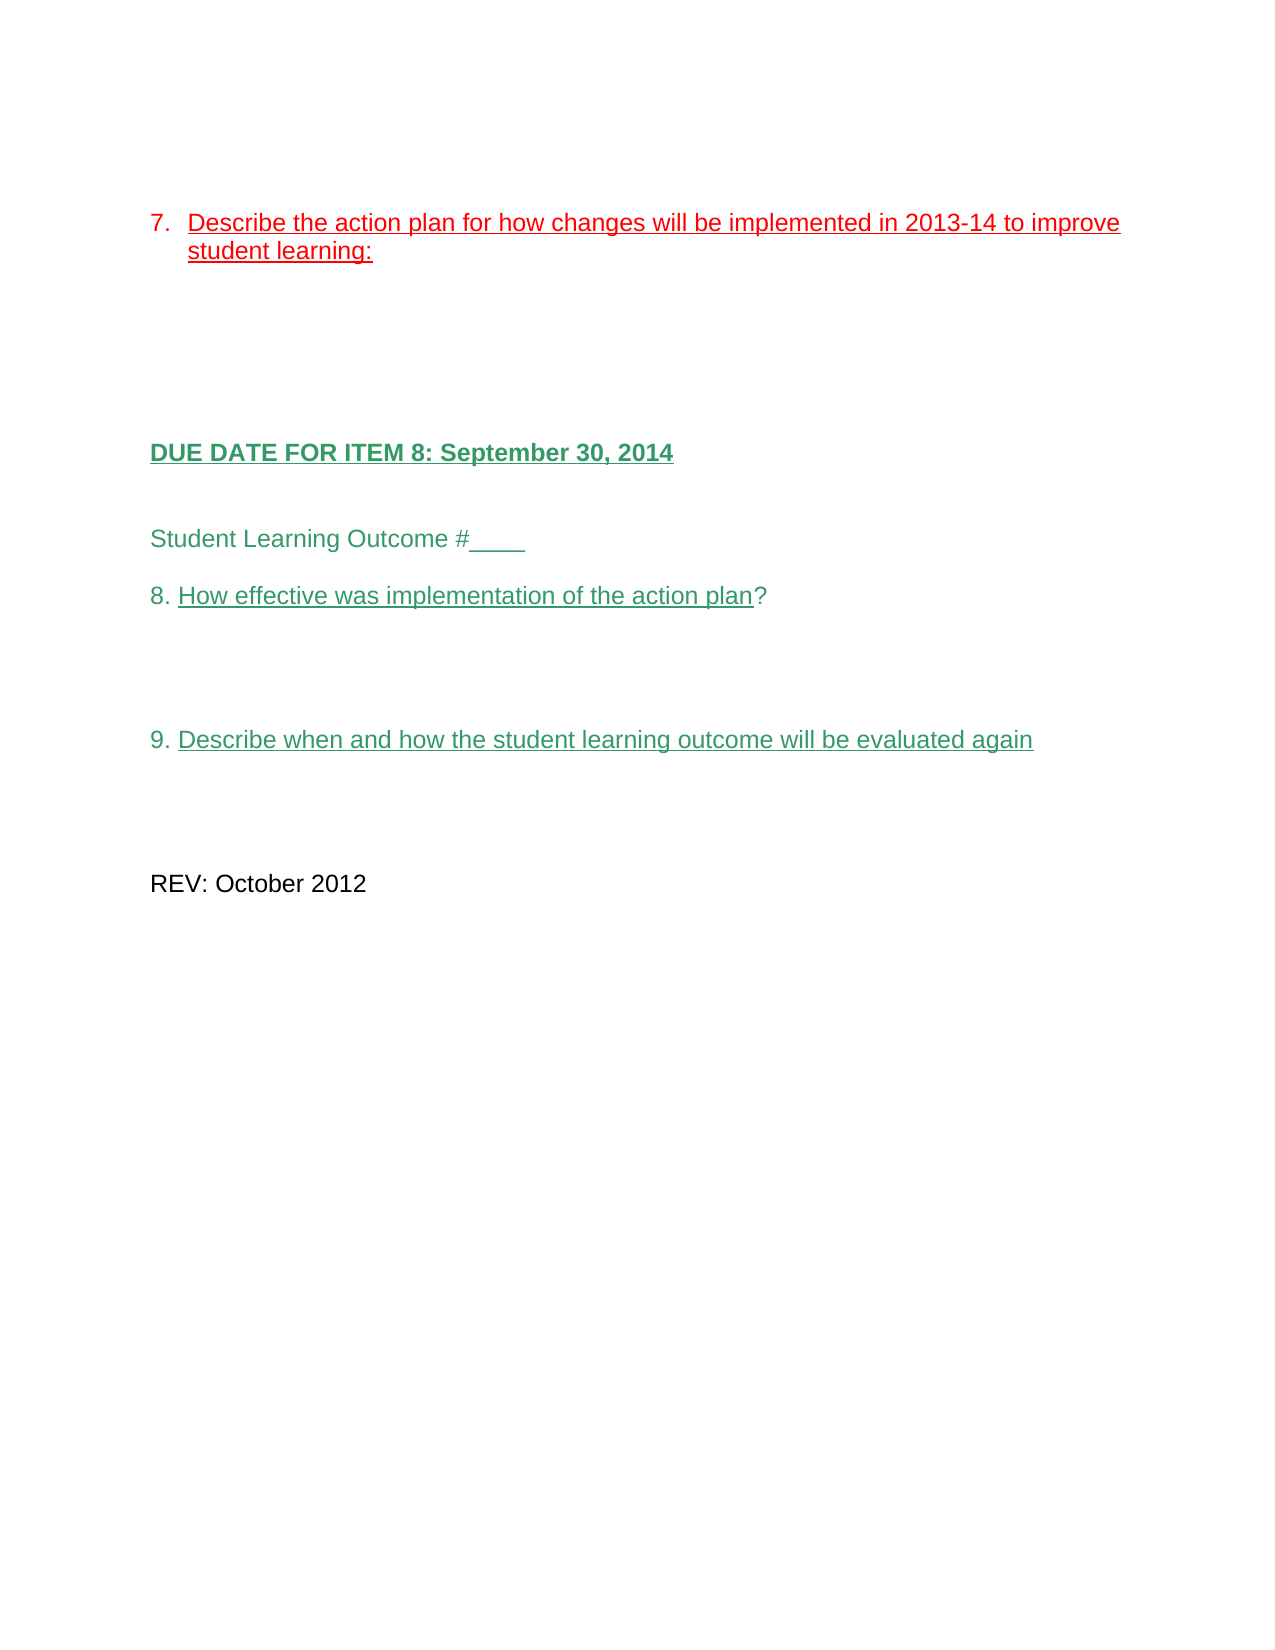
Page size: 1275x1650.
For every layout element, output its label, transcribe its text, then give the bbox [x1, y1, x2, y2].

text REV: October 2012 [150, 869, 1125, 897]
list Describe the action plan for how changes will be implemented in 2013-14 to improve student learning: [150, 207, 1125, 265]
text DUE DATE FOR ITEM 8: September 30, 2014 [150, 437, 1125, 466]
text Student Learning Outcome #____ [150, 524, 1125, 552]
text 9. Describe when and how the student learning outcome will be evaluated again [150, 725, 1125, 754]
text 8. How effective was implementation of the action plan? [150, 581, 1125, 610]
